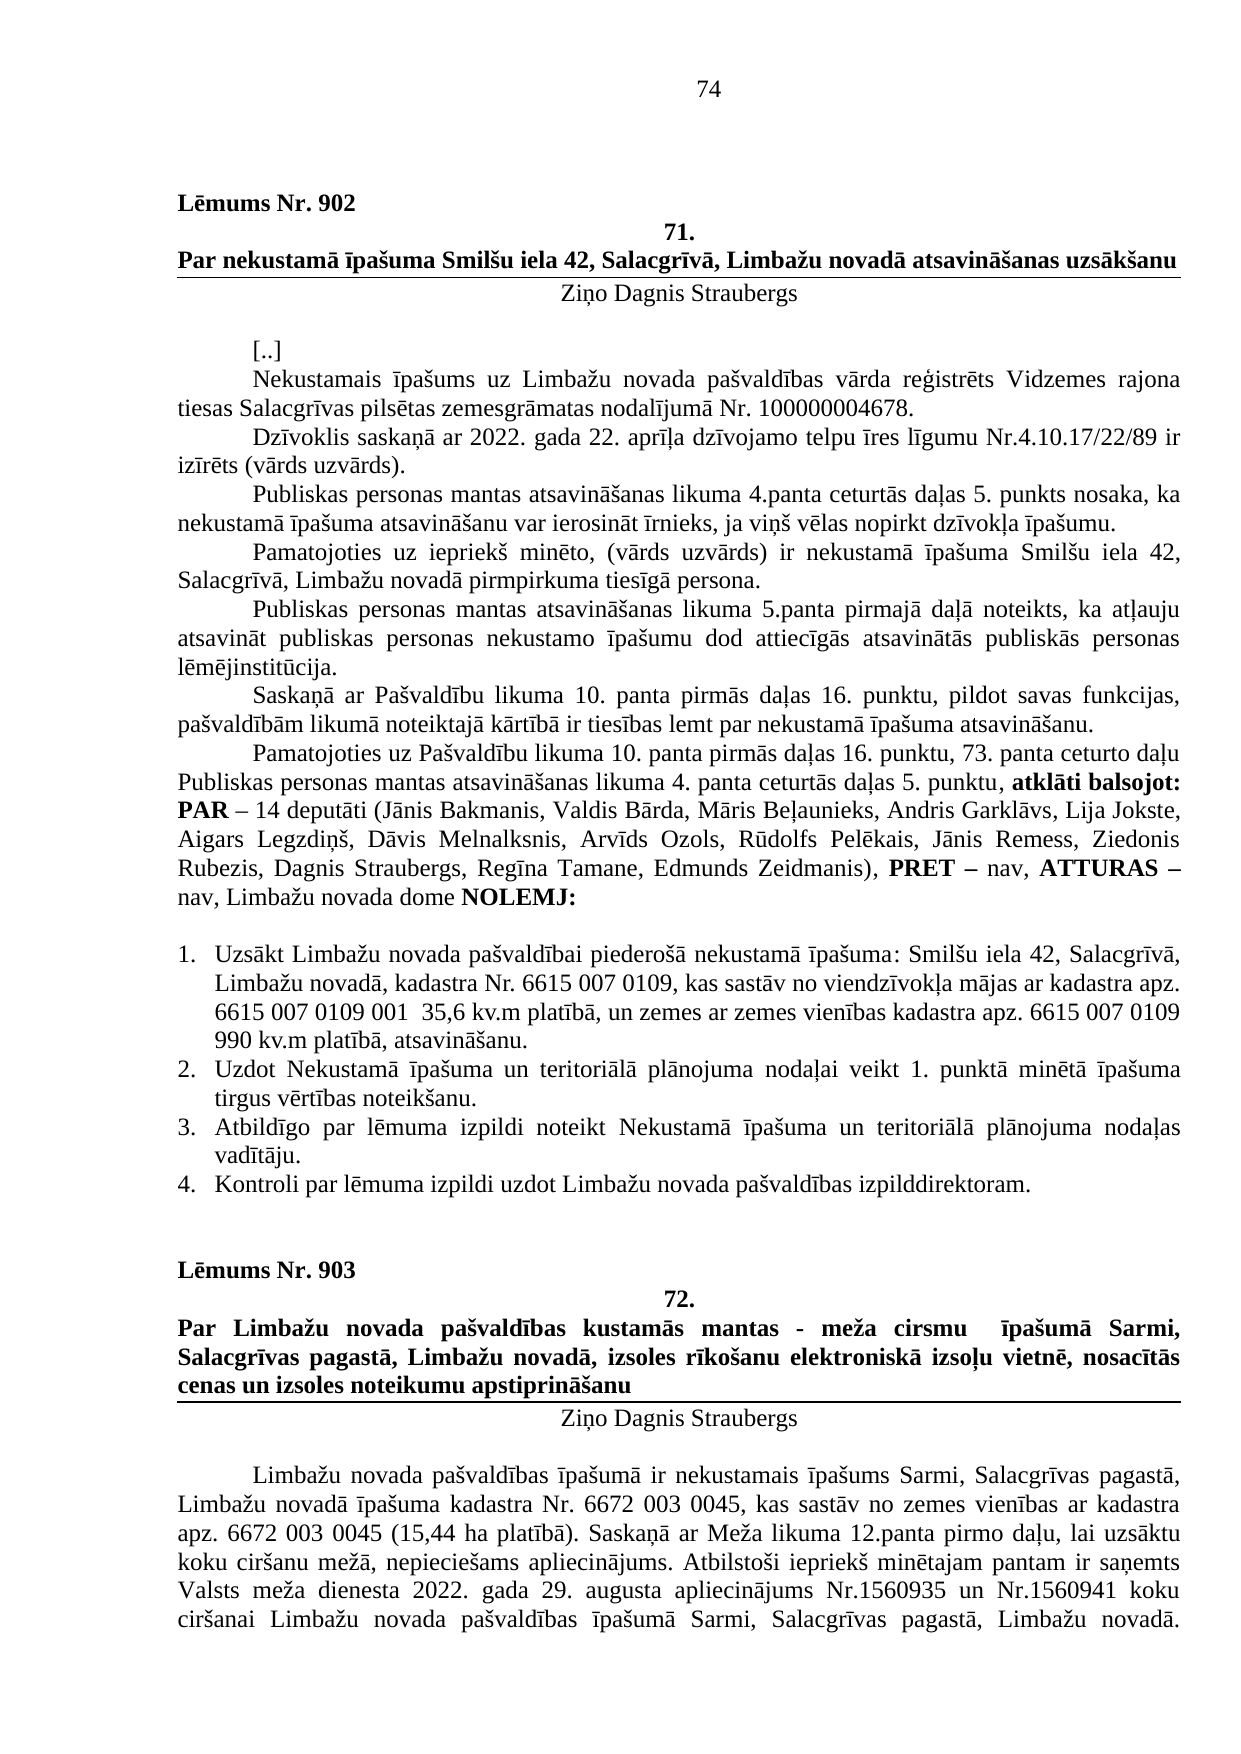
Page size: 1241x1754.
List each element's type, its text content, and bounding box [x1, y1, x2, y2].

text Dzīvoklis saskaņā ar 2022. gada 22. aprīļa dzīvojamo telpu īres līgumu Nr.4.10.17/22/89 ir izīrēts (vārds uzvārds). [177, 422, 1181, 479]
text Lēmums Nr. 903 [177, 1256, 1181, 1284]
text Lēmums Nr. 902 [177, 188, 1181, 217]
text Nekustamais īpašums uz Limbažu novada pašvaldības vārda reģistrēts Vidzemes rajona tiesas Salacgrīvas pilsētas zemesgrāmatas nodalījumā Nr. 100000004678. [177, 364, 1181, 422]
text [177, 1460, 1181, 1633]
text Publiskas personas mantas atsavināšanas likuma 5.panta pirmajā daļā noteikts, ka atļauju atsavināt publiskas personas nekustamo īpašumu dod attiecīgās atsavinātās publiskās personas lēmējinstitūcija. [177, 594, 1181, 681]
list Uzsākt Limbažu novada pašvaldībai piederošā nekustamā īpašuma: Smilšu iela 42, Salacgrīvā, Limbažu novadā, kadastra Nr. 6615 007 0109, kas sastāv no viendzīvokļa mājas ar kadastra apz. 6615 007 0109 001 35,6 kv.m platībā, un zemes ar zemes vienības kadastra apz. 6615 007 0109 990 kv.m platībā, atsavināšanu. [177, 939, 1181, 1054]
text Par nekustamā īpašuma Smilšu iela 42, Salacgrīvā, Limbažu novadā atsavināšanas uzsākšanu [177, 246, 1181, 277]
list Kontroli par lēmuma izpildi uzdot Limbažu novada pašvaldības izpilddirektoram. [177, 1169, 1181, 1198]
text Ziņo Dagnis Straubergs [177, 278, 1181, 307]
text Ziņo Dagnis Straubergs [177, 1403, 1181, 1432]
list Atbildīgo par lēmuma izpildi noteikt Nekustamā īpašuma un teritoriālā plānojuma nodaļas vadītāju. [177, 1112, 1181, 1169]
text Saskaņā ar Pašvaldību likuma 10. panta pirmās daļas 16. punktu, pildot savas funkcijas, pašvaldībām likumā noteiktajā kārtībā ir tiesības lemt par nekustamā īpašuma atsavināšanu. [177, 681, 1181, 738]
text Publiskas personas mantas atsavināšanas likuma 4.panta ceturtās daļas 5. punkts nosaka, ka nekustamā īpašuma atsavināšanu var ierosināt īrnieks, ja viņš vēlas nopirkt dzīvokļa īpašumu. [177, 479, 1181, 537]
text Pamatojoties uz iepriekš minēto, (vārds uzvārds) ir nekustamā īpašuma Smilšu iela 42, Salacgrīvā, Limbažu novadā pirmpirkuma tiesīgā persona. [177, 537, 1181, 594]
list Uzdot Nekustamā īpašuma un teritoriālā plānojuma nodaļai veikt 1. punktā minētā īpašuma tirgus vērtības noteikšanu. [177, 1054, 1181, 1112]
text 71. [177, 217, 1181, 246]
text Par Limbažu novada pašvaldības kustamās mantas - meža cirsmu īpašumā Sarmi, Salacgrīvas pagastā, Limbažu novadā, izsoles rīkošanu elektroniskā izsoļu vietnē, nosacītās cenas un izsoles noteikumu apstiprināšanu [177, 1313, 1181, 1401]
text 72. [177, 1284, 1181, 1313]
text Pamatojoties uz Pašvaldību likuma 10. panta pirmās daļas 16. punktu, 73. panta ceturto daļu Publiskas personas mantas atsavināšanas likuma 4. panta ceturtās daļas 5. punktu, atklāti balsojot: PAR – 14 deputāti (Jānis Bakmanis, Valdis Bārda, Māris Beļaunieks, Andris Garklāvs, Lija Jokste, Aigars Legzdiņš, Dāvis Melnalksnis, Arvīds Ozols, Rūdolfs Pelēkais, Jānis Remess, Ziedonis Rubezis, Dagnis Straubergs, Regīna Tamane, Edmunds Zeidmanis), PRET – nav, ATTURAS – nav, Limbažu novada dome NOLEMJ: [177, 738, 1181, 911]
text [..] [177, 336, 1181, 364]
